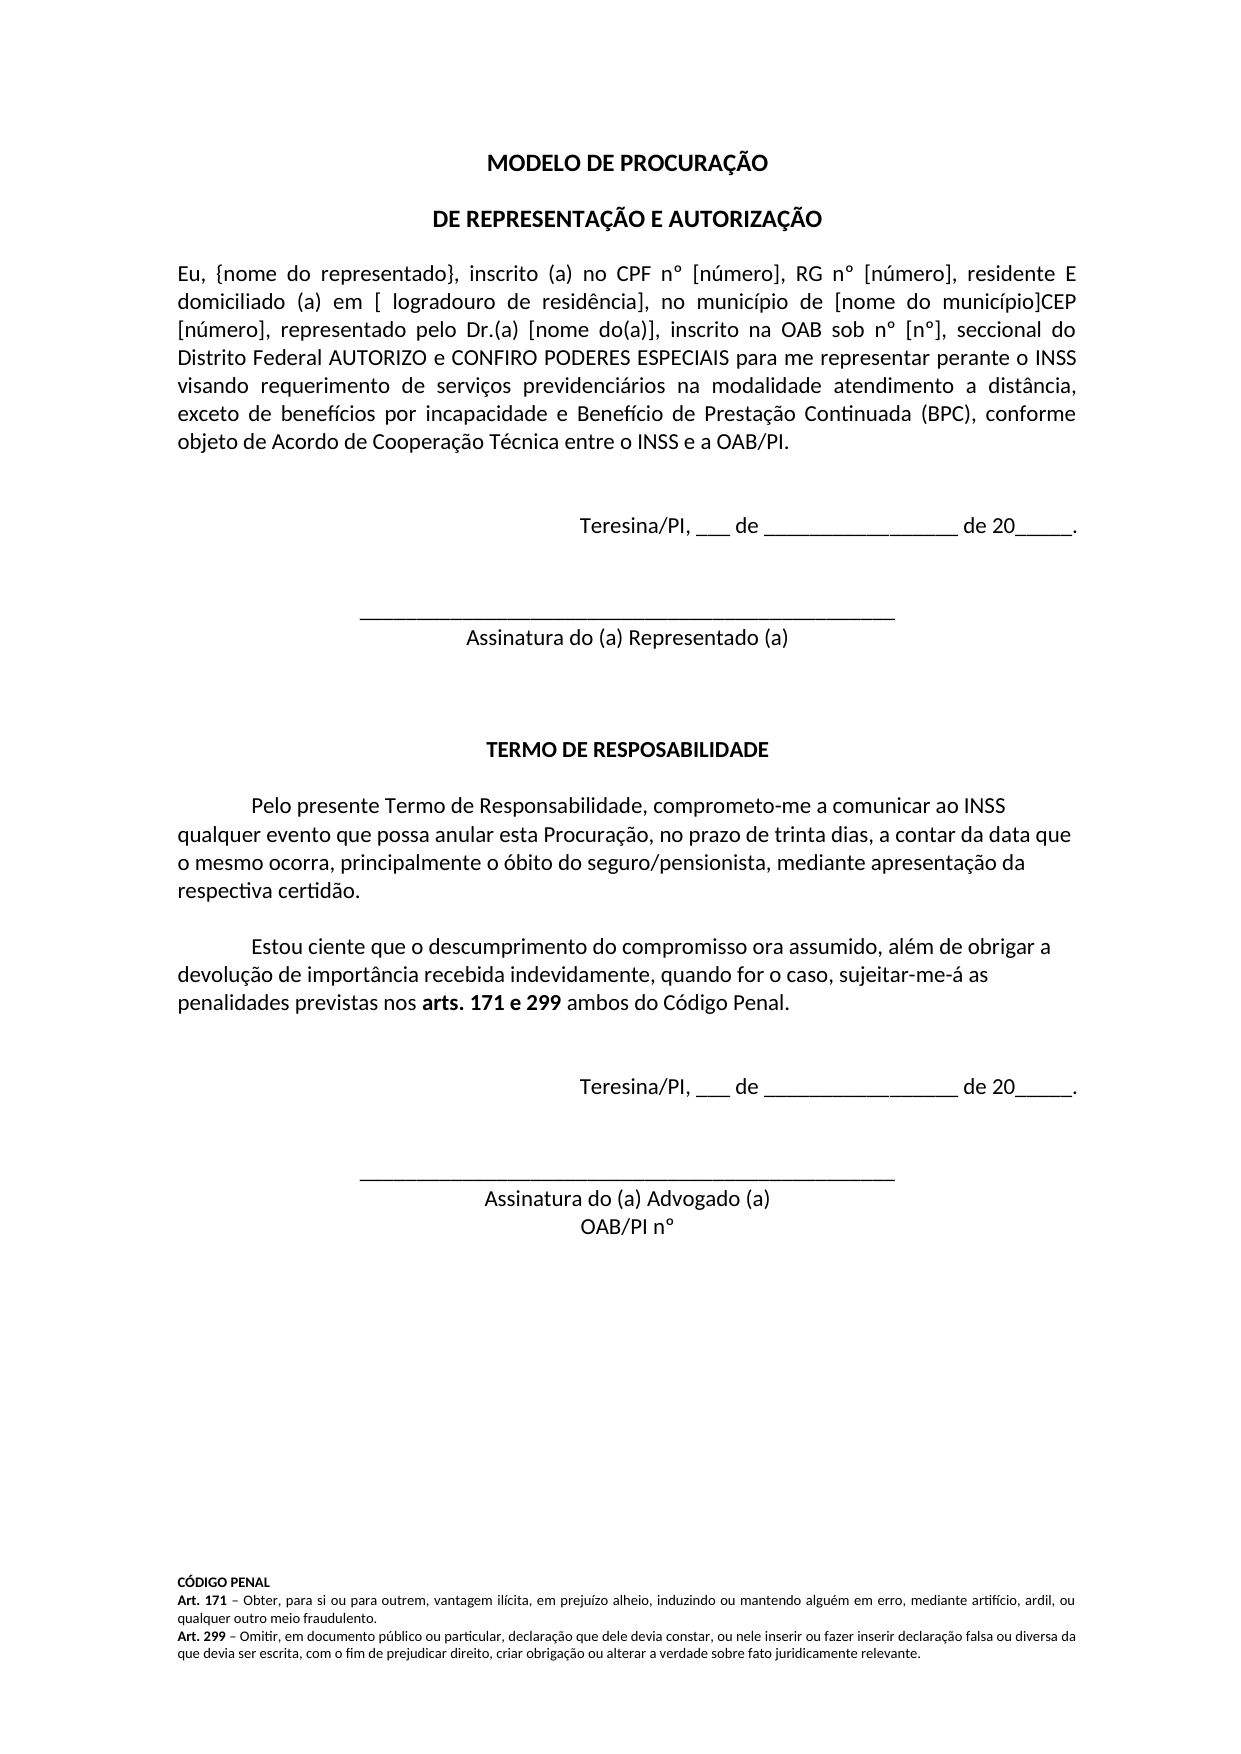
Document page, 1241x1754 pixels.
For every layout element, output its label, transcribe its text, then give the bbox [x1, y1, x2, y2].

text DE REPRESENTAÇÃO E AUTORIZAÇÃO [177, 203, 1078, 234]
text MODELO DE PROCURAÇÃO [177, 148, 1078, 178]
text Assinatura do (a) Representado (a) [177, 623, 1078, 652]
text Pelo presente Termo de Responsabilidade, comprometo-me a comunicar ao INSS qualquer evento que possa anular esta Procuração, no prazo de trinta dias, a contar da data que o mesmo ocorra, principalmente o óbito do seguro/pensionista, mediante apresentação da respectiva certidão. [177, 792, 1078, 904]
text Teresina/PI, ___ de _________________ de 20_____. [177, 1072, 1078, 1100]
text Estou ciente que o descumprimento do compromisso ora assumido, além de obrigar a devolução de importância recebida indevidamente, quando for o caso, sujeitar-me-á as penalidades previstas nos arts. 171 e 299 ambos do Código Penal. [177, 932, 1078, 1016]
text OAB/PI nº [177, 1212, 1078, 1240]
text Teresina/PI, ___ de _________________ de 20_____. [177, 511, 1078, 539]
text _______________________________________________ [177, 596, 1078, 623]
text TERMO DE RESPOSABILIDADE [177, 736, 1078, 764]
text Eu, {nome do representado}, inscrito (a) no CPF nº [número], RG nº [número], residente E domiciliado (a) em [ logradouro de residência], no município de [nome do município]CEP [número], representado pelo Dr.(a) [nome do(a)], inscrito na OAB sob nº [nº], seccional do Distrito Federal AUTORIZO e CONFIRO PODERES ESPECIAIS para me representar perante o INSS visando requerimento de serviços previdenciários na modalidade atendimento a distância, exceto de benefícios por incapacidade e Benefício de Prestação Continuada (BPC), conforme objeto de Acordo de Cooperação Técnica entre o INSS e a OAB/PI. [177, 259, 1078, 455]
text Assinatura do (a) Advogado (a) [177, 1184, 1078, 1212]
text _______________________________________________ [177, 1156, 1078, 1184]
